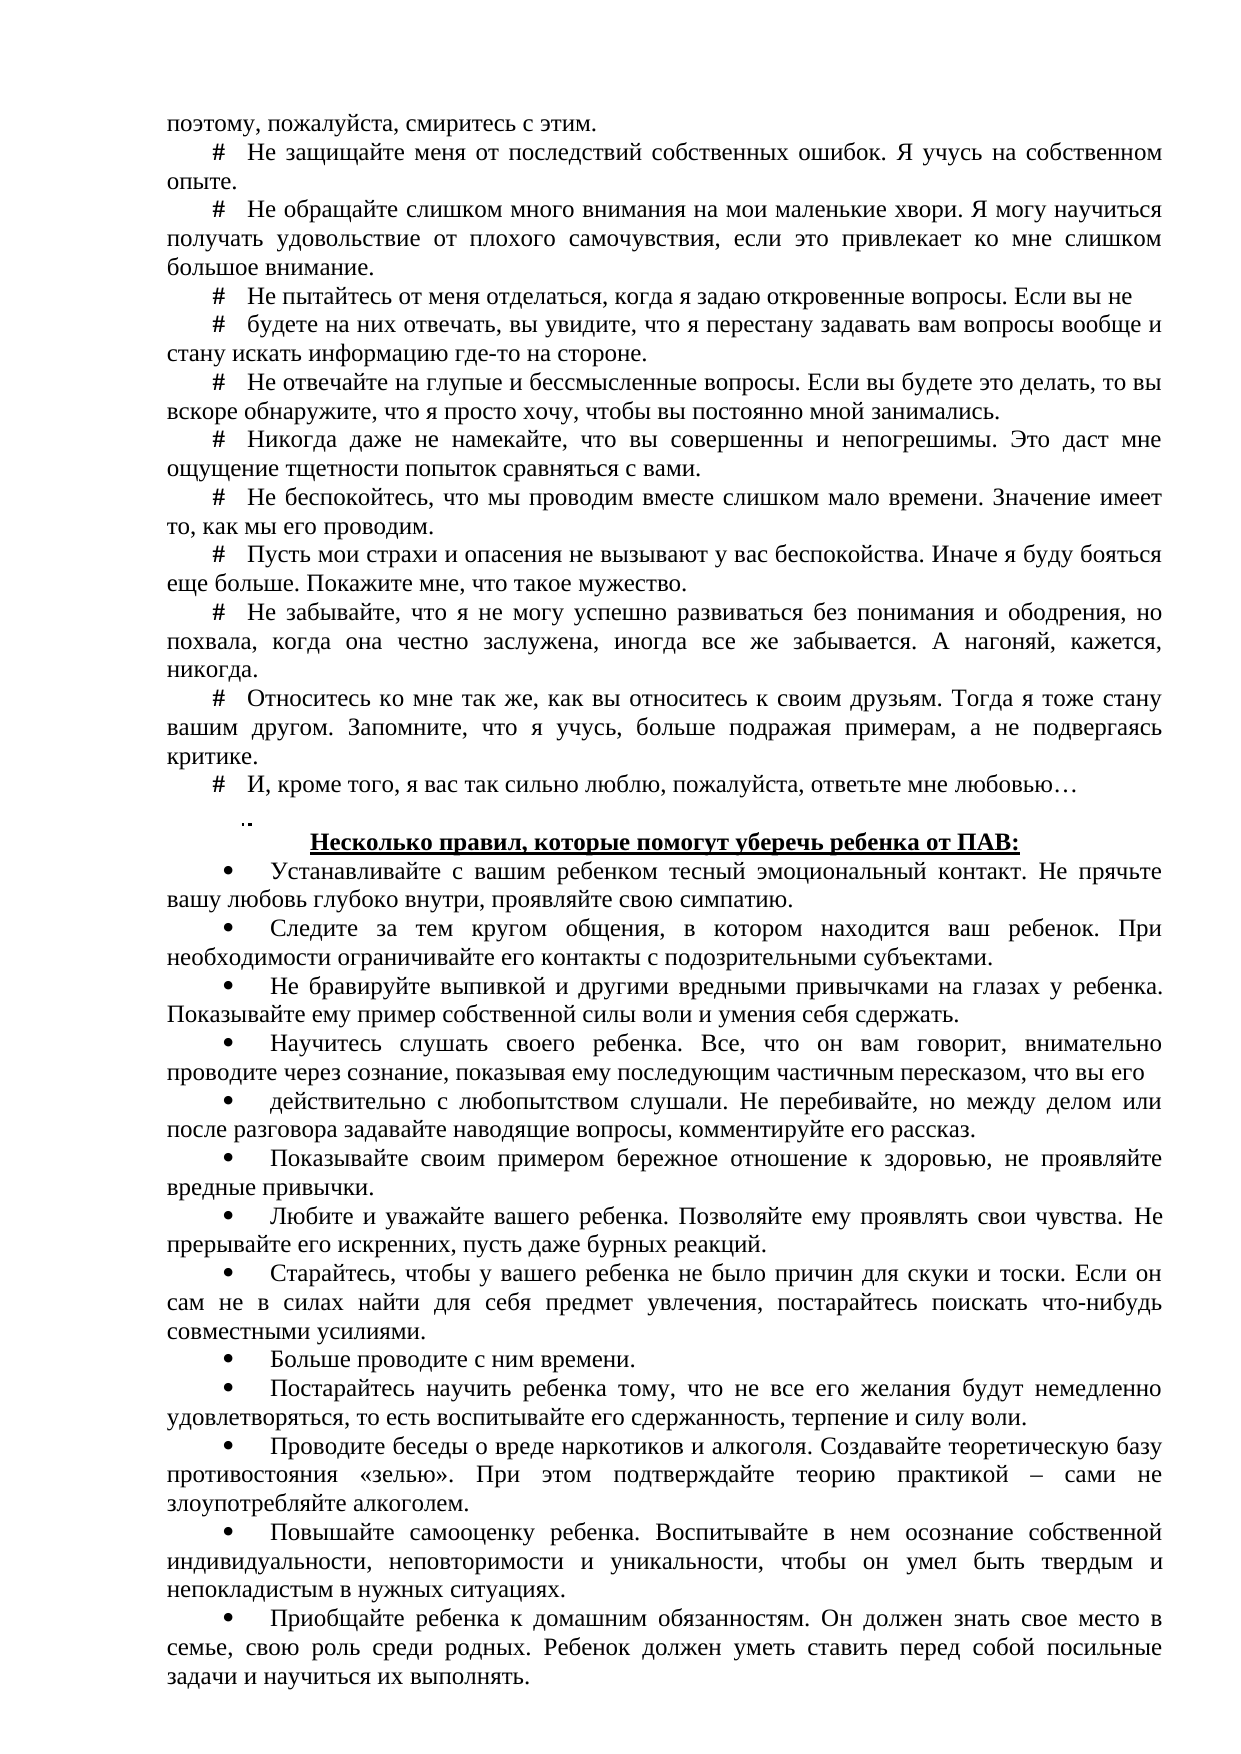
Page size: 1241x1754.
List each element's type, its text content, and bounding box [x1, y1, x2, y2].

list И, кроме того, я вас так сильно люблю, пожалуйста, ответьте мне любовью… [167, 769, 1163, 798]
list Приобщайте ребенка к домашним обязанностям. Он должен знать свое место в семье, свою роль среди родных. Ребенок должен уметь ставить перед собой посильные задачи и научиться их выполнять. [167, 1603, 1163, 1689]
list Пусть мои страхи и опасения не вызывают у вас беспокойства. Иначе я буду бояться еще больше. Покажите мне, что такое мужество. [167, 539, 1163, 597]
list Не пытайтесь от меня отделаться, когда я задаю откровенные вопросы. Если вы не [167, 281, 1163, 309]
list Не бравируйте выпивкой и другими вредными привычками на глазах у ребенка. Показывайте ему пример собственной силы воли и умения себя сдержать. [167, 971, 1163, 1028]
list действительно с любопытством слушали. Не перебивайте, но между делом или после разговора задавайте наводящие вопросы, комментируйте его рассказ. [167, 1086, 1163, 1143]
list будете на них отвечать, вы увидите, что я перестану задавать вам вопросы вообще и стану искать информацию где-то на стороне. [167, 309, 1163, 367]
list Не беспокойтесь, что мы проводим вместе слишком мало времени. Значение имеет то, как мы его проводим. [167, 482, 1163, 539]
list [167, 108, 1163, 137]
list Проводите беседы о вреде наркотиков и алкоголя. Создавайте теоретическую базу противостояния «зелью». При этом подтверждайте теорию практикой – сами не злоупотребляйте алкоголем. [167, 1431, 1163, 1517]
list Старайтесь, чтобы у вашего ребенка не было причин для скуки и тоски. Если он сам не в силах найти для себя предмет увлечения, постарайтесь поискать что-нибудь совместными усилиями. [167, 1258, 1163, 1344]
list Не обращайте слишком много внимания на мои маленькие хвори. Я могу научиться получать удовольствие от плохого самочувствия, если это привлекает ко мне слишком большое внимание. [167, 194, 1163, 281]
subtitle Несколько правил, которые помогут уберечь ребенка от ПАВ: [167, 827, 1163, 856]
list Следите за тем кругом общения, в котором находится ваш ребенок. При необходимости ограничивайте его контакты с подозрительными субъектами. [167, 913, 1163, 971]
list Постарайтесь научить ребенка тому, что не все его желания будут немедленно удовлетворяться, то есть воспитывайте его сдержанность, терпение и силу воли. [167, 1373, 1163, 1431]
list Устанавливайте с вашим ребенком тесный эмоциональный контакт. Не прячьте вашу любовь глубоко внутри, проявляйте свою симпатию. [167, 856, 1163, 913]
list Научитесь слушать своего ребенка. Все, что он вам говорит, внимательно проводите через сознание, показывая ему последующим частичным пересказом, что вы его [167, 1028, 1163, 1086]
list Показывайте своим примером бережное отношение к здоровью, не проявляйте вредные привычки. [167, 1143, 1163, 1201]
list Не отвечайте на глупые и бессмысленные вопросы. Если вы будете это делать, то вы вскоре обнаружите, что я просто хочу, чтобы вы постоянно мной занимались. [167, 367, 1163, 424]
list Не забывайте, что я не могу успешно развиваться без понимания и ободрения, но похвала, когда она честно заслужена, иногда все же забывается. А нагоняй, кажется, никогда. [167, 597, 1163, 683]
list Больше проводите с ним времени. [167, 1344, 1163, 1373]
list Не защищайте меня от последствий собственных ошибок. Я учусь на собственном опыте. [167, 137, 1163, 194]
list Повышайте самооценку ребенка. Воспитывайте в нем осознание собственной индивидуальности, неповторимости и уникальности, чтобы он умел быть твердым и непокладистым в нужных ситуациях. [167, 1517, 1163, 1603]
list Относитесь ко мне так же, как вы относитесь к своим друзьям. Тогда я тоже стану вашим другом. Запомните, что я учусь, больше подражая примерам, а не подвергаясь критике. [167, 683, 1163, 769]
list Любите и уважайте вашего ребенка. Позволяйте ему проявлять свои чувства. Не прерывайте его искренних, пусть даже бурных реакций. [167, 1201, 1163, 1258]
list Никогда даже не намекайте, что вы совершенны и непогрешимы. Это даст мне ощущение тщетности попыток сравняться с вами. [167, 424, 1163, 482]
